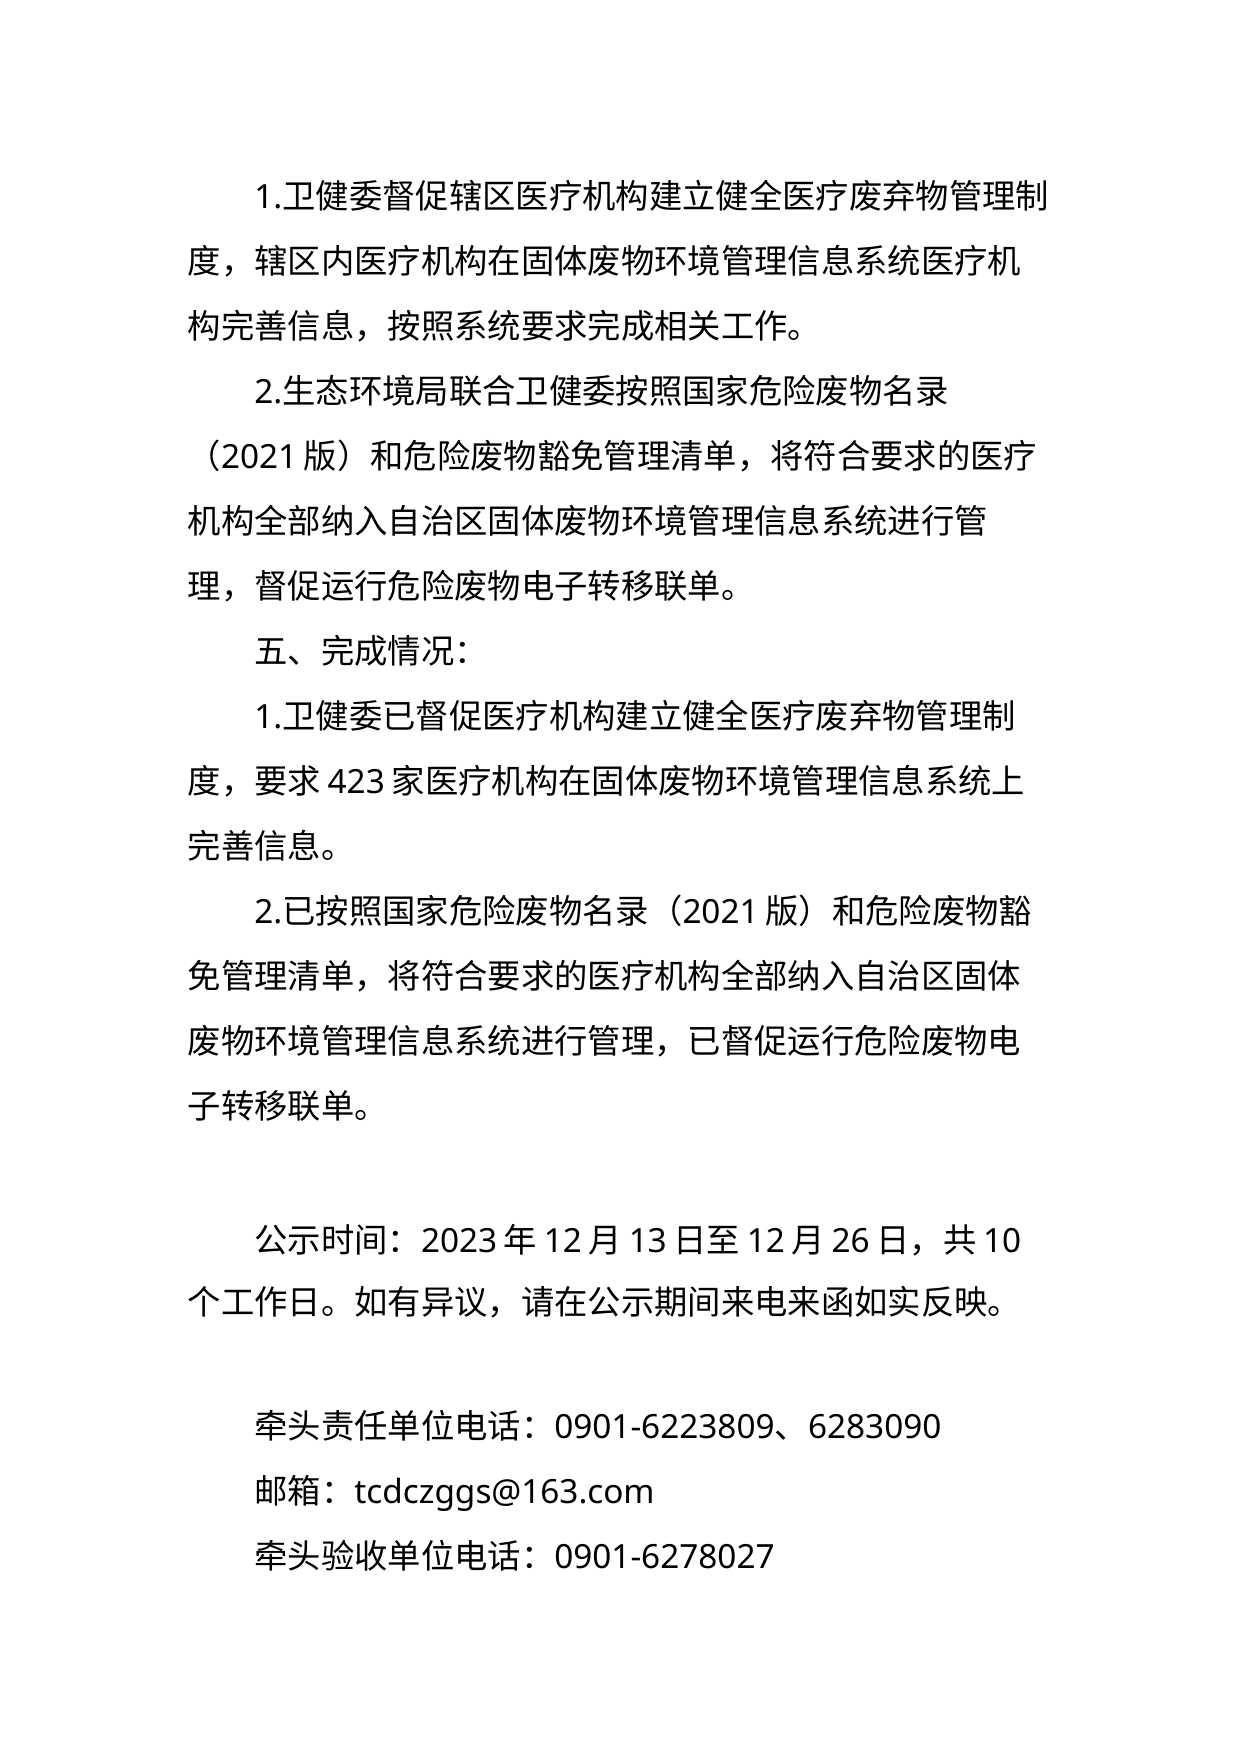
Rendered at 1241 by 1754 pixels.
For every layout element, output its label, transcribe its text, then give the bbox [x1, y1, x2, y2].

text 五、完成情况： [187, 617, 1053, 682]
text 1.卫健委已督促医疗机构建立健全医疗废弃物管理制度，要求423家医疗机构在固体废物环境管理信息系统上完善信息。 [187, 682, 1053, 877]
text 邮箱：tcdczggs@163.com [187, 1457, 1053, 1522]
text 2.生态环境局联合卫健委按照国家危险废物名录（2021版）和危险废物豁免管理清单，将符合要求的医疗机构全部纳入自治区固体废物环境管理信息系统进行管理，督促运行危险废物电子转移联单。 [187, 357, 1053, 617]
text 牵头验收单位电话：0901-6278027 [187, 1522, 1053, 1587]
text 牵头责任单位电话：0901-6223809、6283090 [187, 1392, 1053, 1457]
text 1.卫健委督促辖区医疗机构建立健全医疗废弃物管理制度，辖区内医疗机构在固体废物环境管理信息系统医疗机构完善信息，按照系统要求完成相关工作。 [187, 162, 1053, 357]
text 2.已按照国家危险废物名录（2021版）和危险废物豁免管理清单，将符合要求的医疗机构全部纳入自治区固体废物环境管理信息系统进行管理，已督促运行危险废物电子转移联单。 [187, 877, 1053, 1137]
list 公示时间：2023年12月13日至12月26日，共10个工作日。如有异议，请在公示期间来电来函如实反映。 [187, 1202, 1053, 1327]
